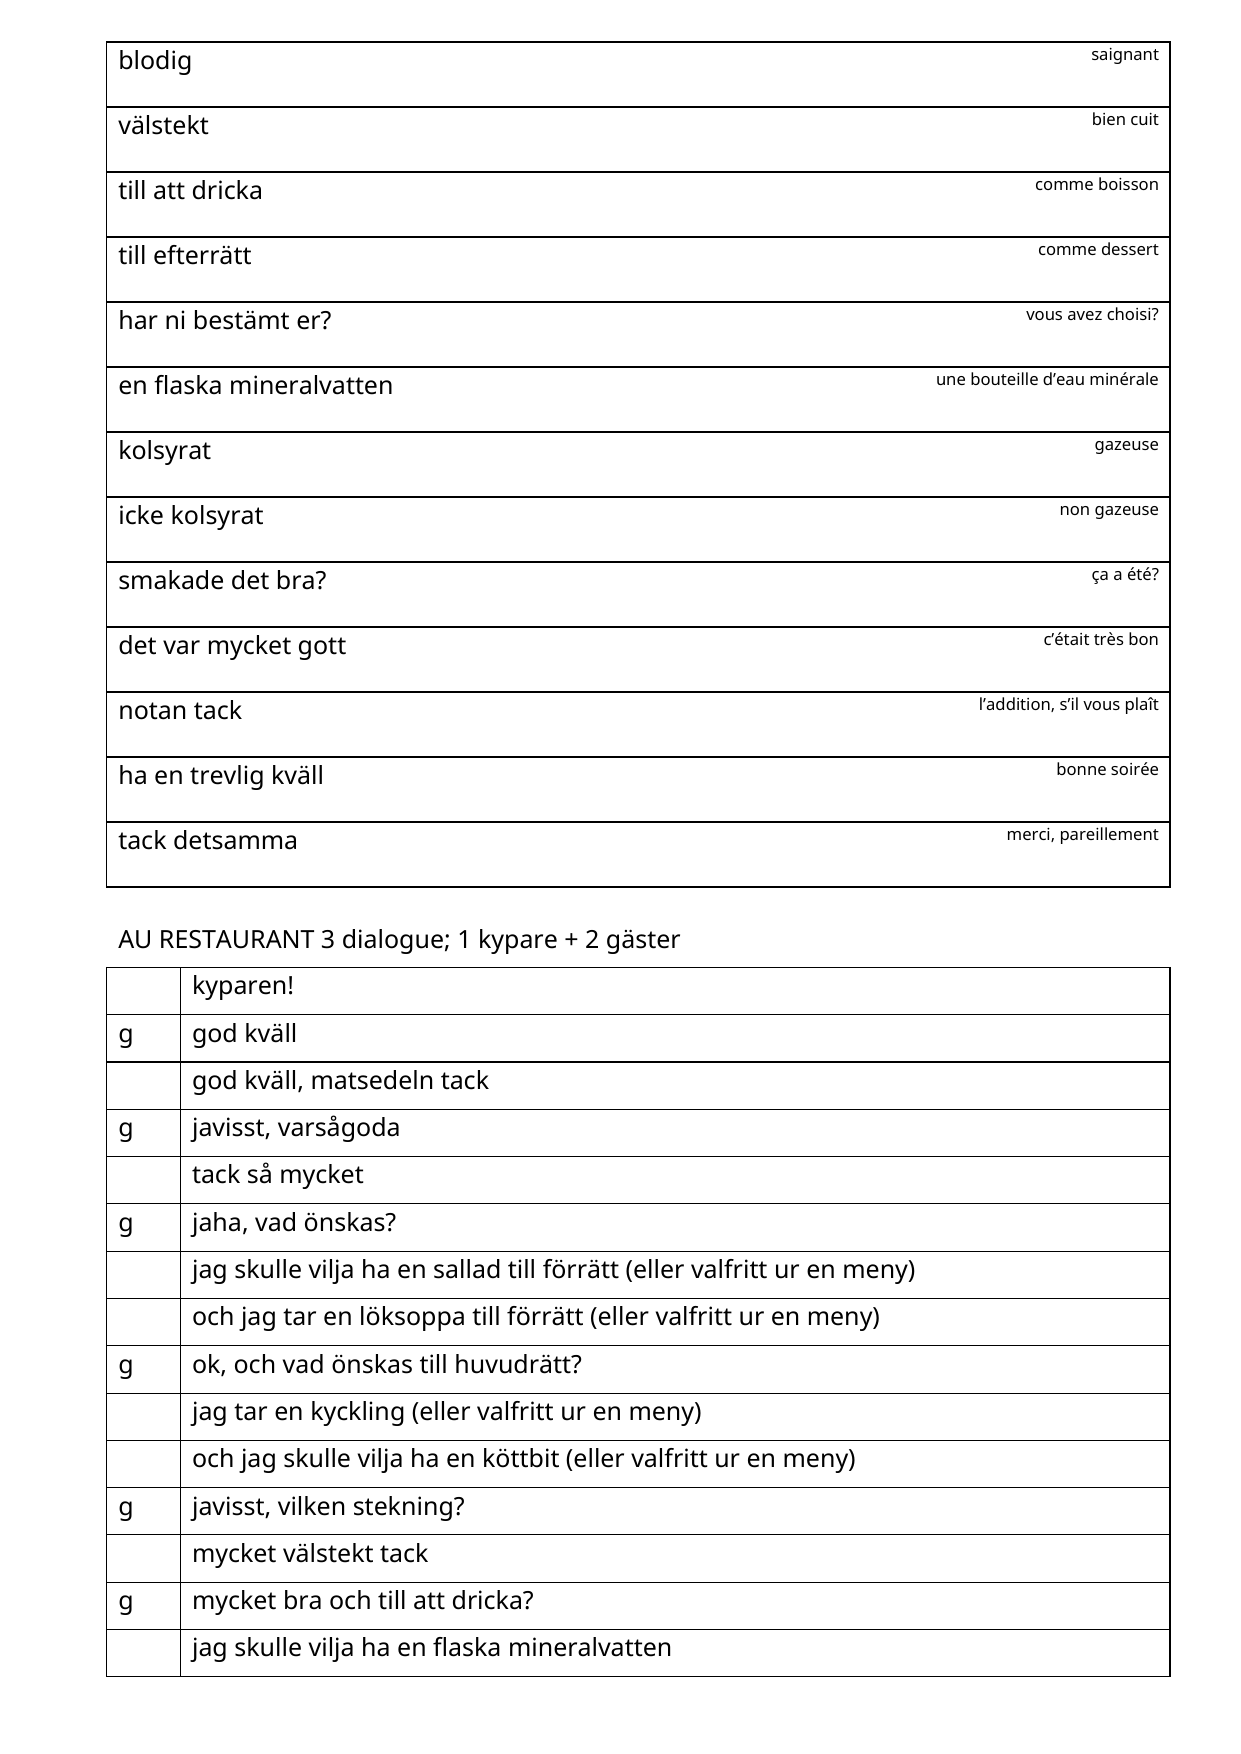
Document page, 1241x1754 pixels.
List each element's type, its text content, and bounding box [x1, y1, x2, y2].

table_cell mycket välstekt tack [181, 1535, 1169, 1582]
table_header [107, 968, 180, 1014]
table_cell och jag tar en löksoppa till förrätt (eller valfritt ur en meny) [181, 1299, 1169, 1345]
table_cell [107, 1063, 180, 1109]
table_cell g [107, 1346, 180, 1392]
table_cell en flaska mineralvatten [107, 368, 638, 431]
table_cell g [107, 1015, 180, 1061]
table_cell tack så mycket [181, 1157, 1169, 1203]
table_cell [107, 1630, 180, 1676]
table_cell jag skulle vilja ha en flaska mineralvatten [181, 1630, 1169, 1676]
table_cell gazeuse [639, 433, 1169, 496]
table_cell une bouteille d’eau minérale [639, 368, 1169, 431]
table_cell ça a été? [639, 563, 1169, 626]
table_cell vous avez choisi? [639, 303, 1169, 366]
table_cell god kväll [181, 1015, 1169, 1061]
table_cell bonne soirée [639, 758, 1169, 821]
table_cell ok, och vad önskas till huvudrätt? [181, 1346, 1169, 1392]
table_cell [107, 1299, 180, 1345]
table_cell jag skulle vilja ha en sallad till förrätt (eller valfritt ur en meny) [181, 1252, 1169, 1298]
table_cell mycket bra och till att dricka? [181, 1583, 1169, 1629]
table_cell g [107, 1583, 180, 1629]
text AU RESTAURANT 3 dialogue; 1 kypare + 2 gäster [118, 921, 1199, 956]
table_header kyparen! [181, 968, 1169, 1014]
table_cell och jag skulle vilja ha en köttbit (eller valfritt ur en meny) [181, 1441, 1169, 1487]
table_cell g [107, 1488, 180, 1534]
table_cell icke kolsyrat [107, 498, 638, 561]
table_cell comme dessert [639, 238, 1169, 301]
table_cell comme boisson [639, 173, 1169, 236]
table_cell till att dricka [107, 173, 638, 236]
table_cell till efterrätt [107, 238, 638, 301]
table_cell kolsyrat [107, 433, 638, 496]
table_cell [107, 1394, 180, 1440]
table_cell notan tack [107, 693, 638, 756]
table_cell saignant [639, 43, 1169, 106]
table_cell ha en trevlig kväll [107, 758, 638, 821]
table_cell l’addition, s’il vous plaît [639, 693, 1169, 756]
table_cell blodig [107, 43, 638, 106]
table_cell javisst, vilken stekning? [181, 1488, 1169, 1534]
table_cell [107, 1535, 180, 1582]
table_cell jag tar en kyckling (eller valfritt ur en meny) [181, 1394, 1169, 1440]
table_cell javisst, varsågoda [181, 1110, 1169, 1156]
table_cell det var mycket gott [107, 628, 638, 691]
table_cell jaha, vad önskas? [181, 1204, 1169, 1251]
table_cell [107, 1252, 180, 1298]
table_cell g [107, 1110, 180, 1156]
table_cell [107, 1441, 180, 1487]
table_cell c’était très bon [639, 628, 1169, 691]
table_cell smakade det bra? [107, 563, 638, 626]
table_cell har ni bestämt er? [107, 303, 638, 366]
table_cell god kväll, matsedeln tack [181, 1063, 1169, 1109]
table_cell merci, pareillement [639, 823, 1169, 886]
table_cell [107, 1157, 180, 1203]
table_cell tack detsamma [107, 823, 638, 886]
table_cell bien cuit [639, 108, 1169, 171]
table_cell non gazeuse [639, 498, 1169, 561]
table_cell välstekt [107, 108, 638, 171]
table_cell g [107, 1204, 180, 1251]
